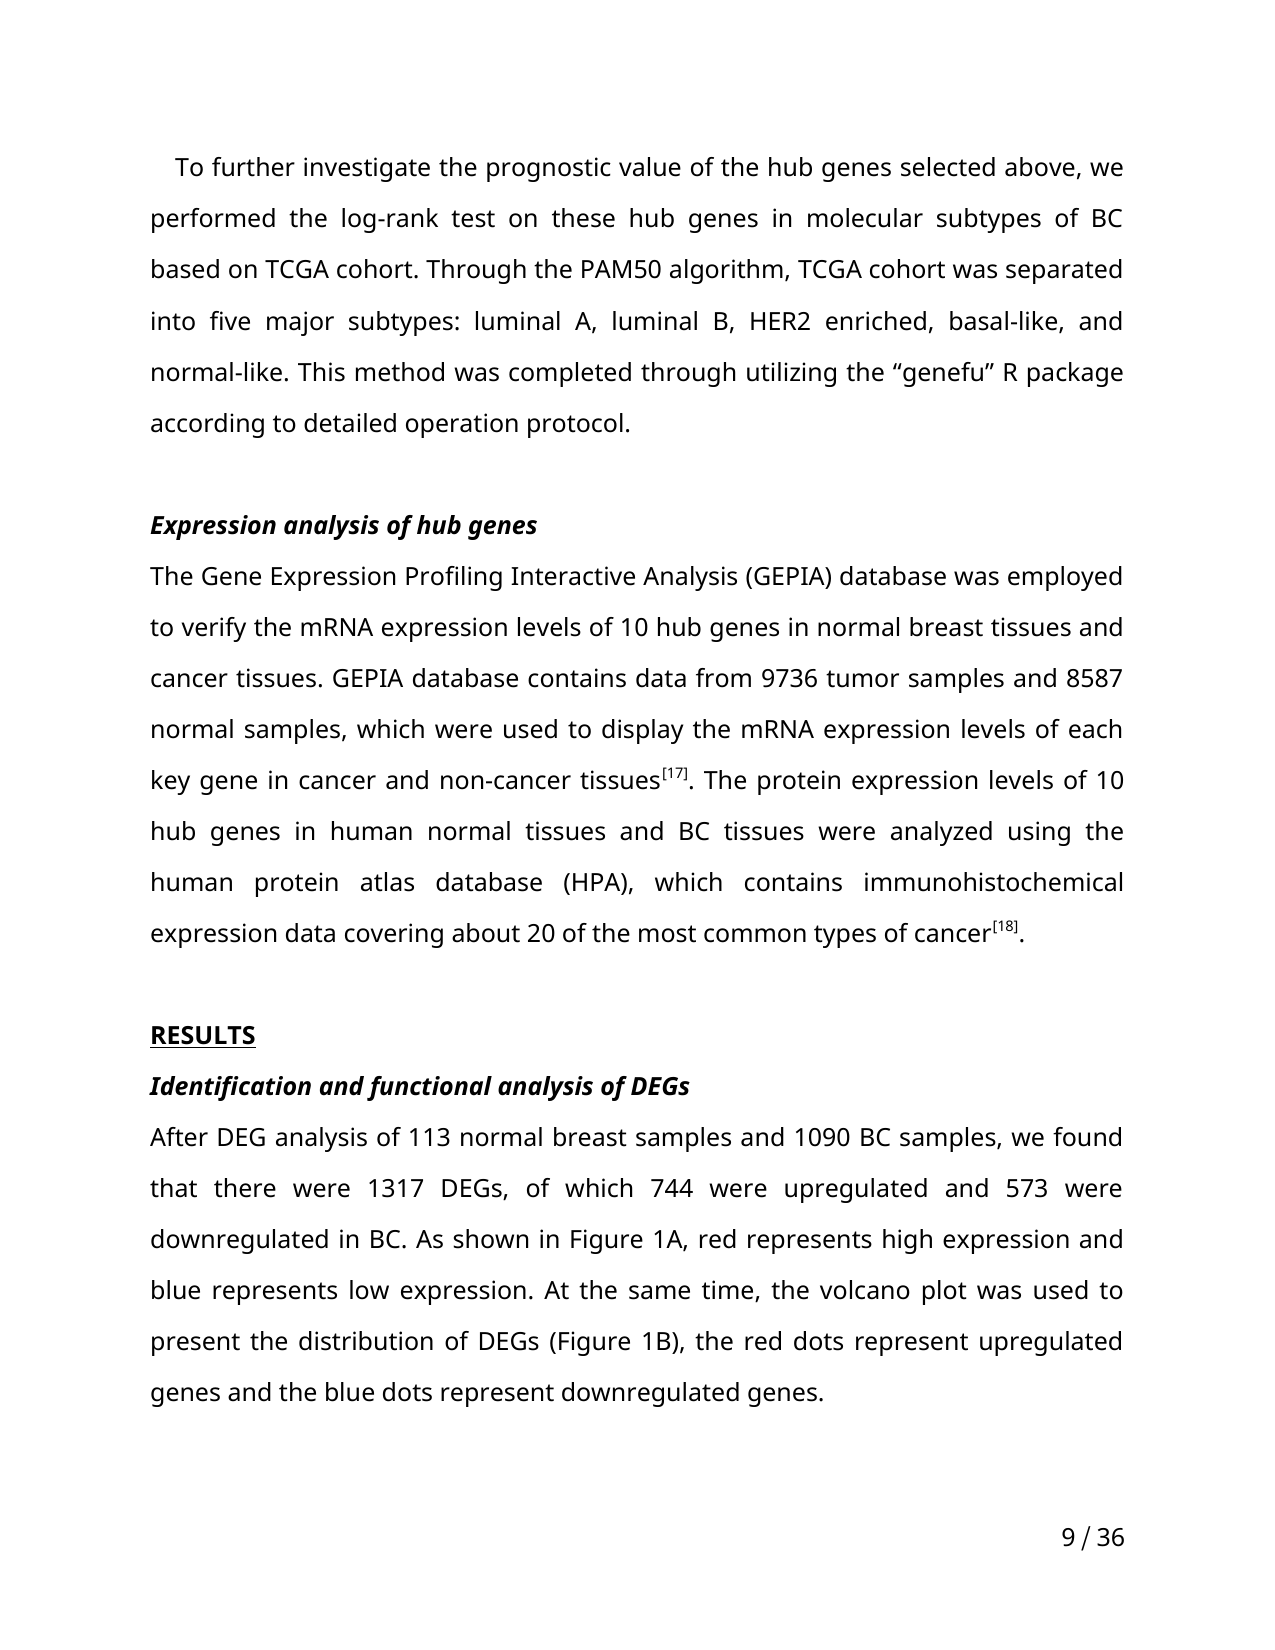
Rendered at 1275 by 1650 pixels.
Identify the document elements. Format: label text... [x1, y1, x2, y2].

text After DEG analysis of 113 normal breast samples and 1090 BC samples, we found that there were 1317 DEGs, of which 744 were upregulated and 573 were downregulated in BC. As shown in Figure 1A, red represents high expression and blue represents low expression. At the same time, the volcano plot was used to present the distribution of DEGs (Figure 1B), the red dots represent upregulated genes and the blue dots represent downregulated genes. [150, 1120, 1125, 1409]
text Identification and functional analysis of DEGs [150, 1069, 1125, 1103]
text Expression analysis of hub genes [150, 507, 1125, 541]
text To further investigate the prognostic value of the hub genes selected above, we performed the log-rank test on these hub genes in molecular subtypes of BC based on TCGA cohort. Through the PAM50 algorithm, TCGA cohort was separated into five major subtypes: luminal A, luminal B, HER2 enriched, basal-like, and normal-like. This method was completed through utilizing the “genefu” R package according to detailed operation protocol. [150, 150, 1125, 439]
text The Gene Expression Profiling Interactive Analysis (GEPIA) database was employed to verify the mRNA expression levels of 10 hub genes in normal breast tissues and cancer tissues. GEPIA database contains data from 9736 tumor samples and 8587 normal samples, which were used to display the mRNA expression levels of each key gene in cancer and non-cancer tissues[17]. The protein expression levels of 10 hub genes in human normal tissues and BC tissues were analyzed using the human protein atlas database (HPA), which contains immunohistochemical expression data covering about 20 of the most common types of cancer[18]. [150, 558, 1125, 950]
text RESULTS [150, 1018, 1125, 1052]
